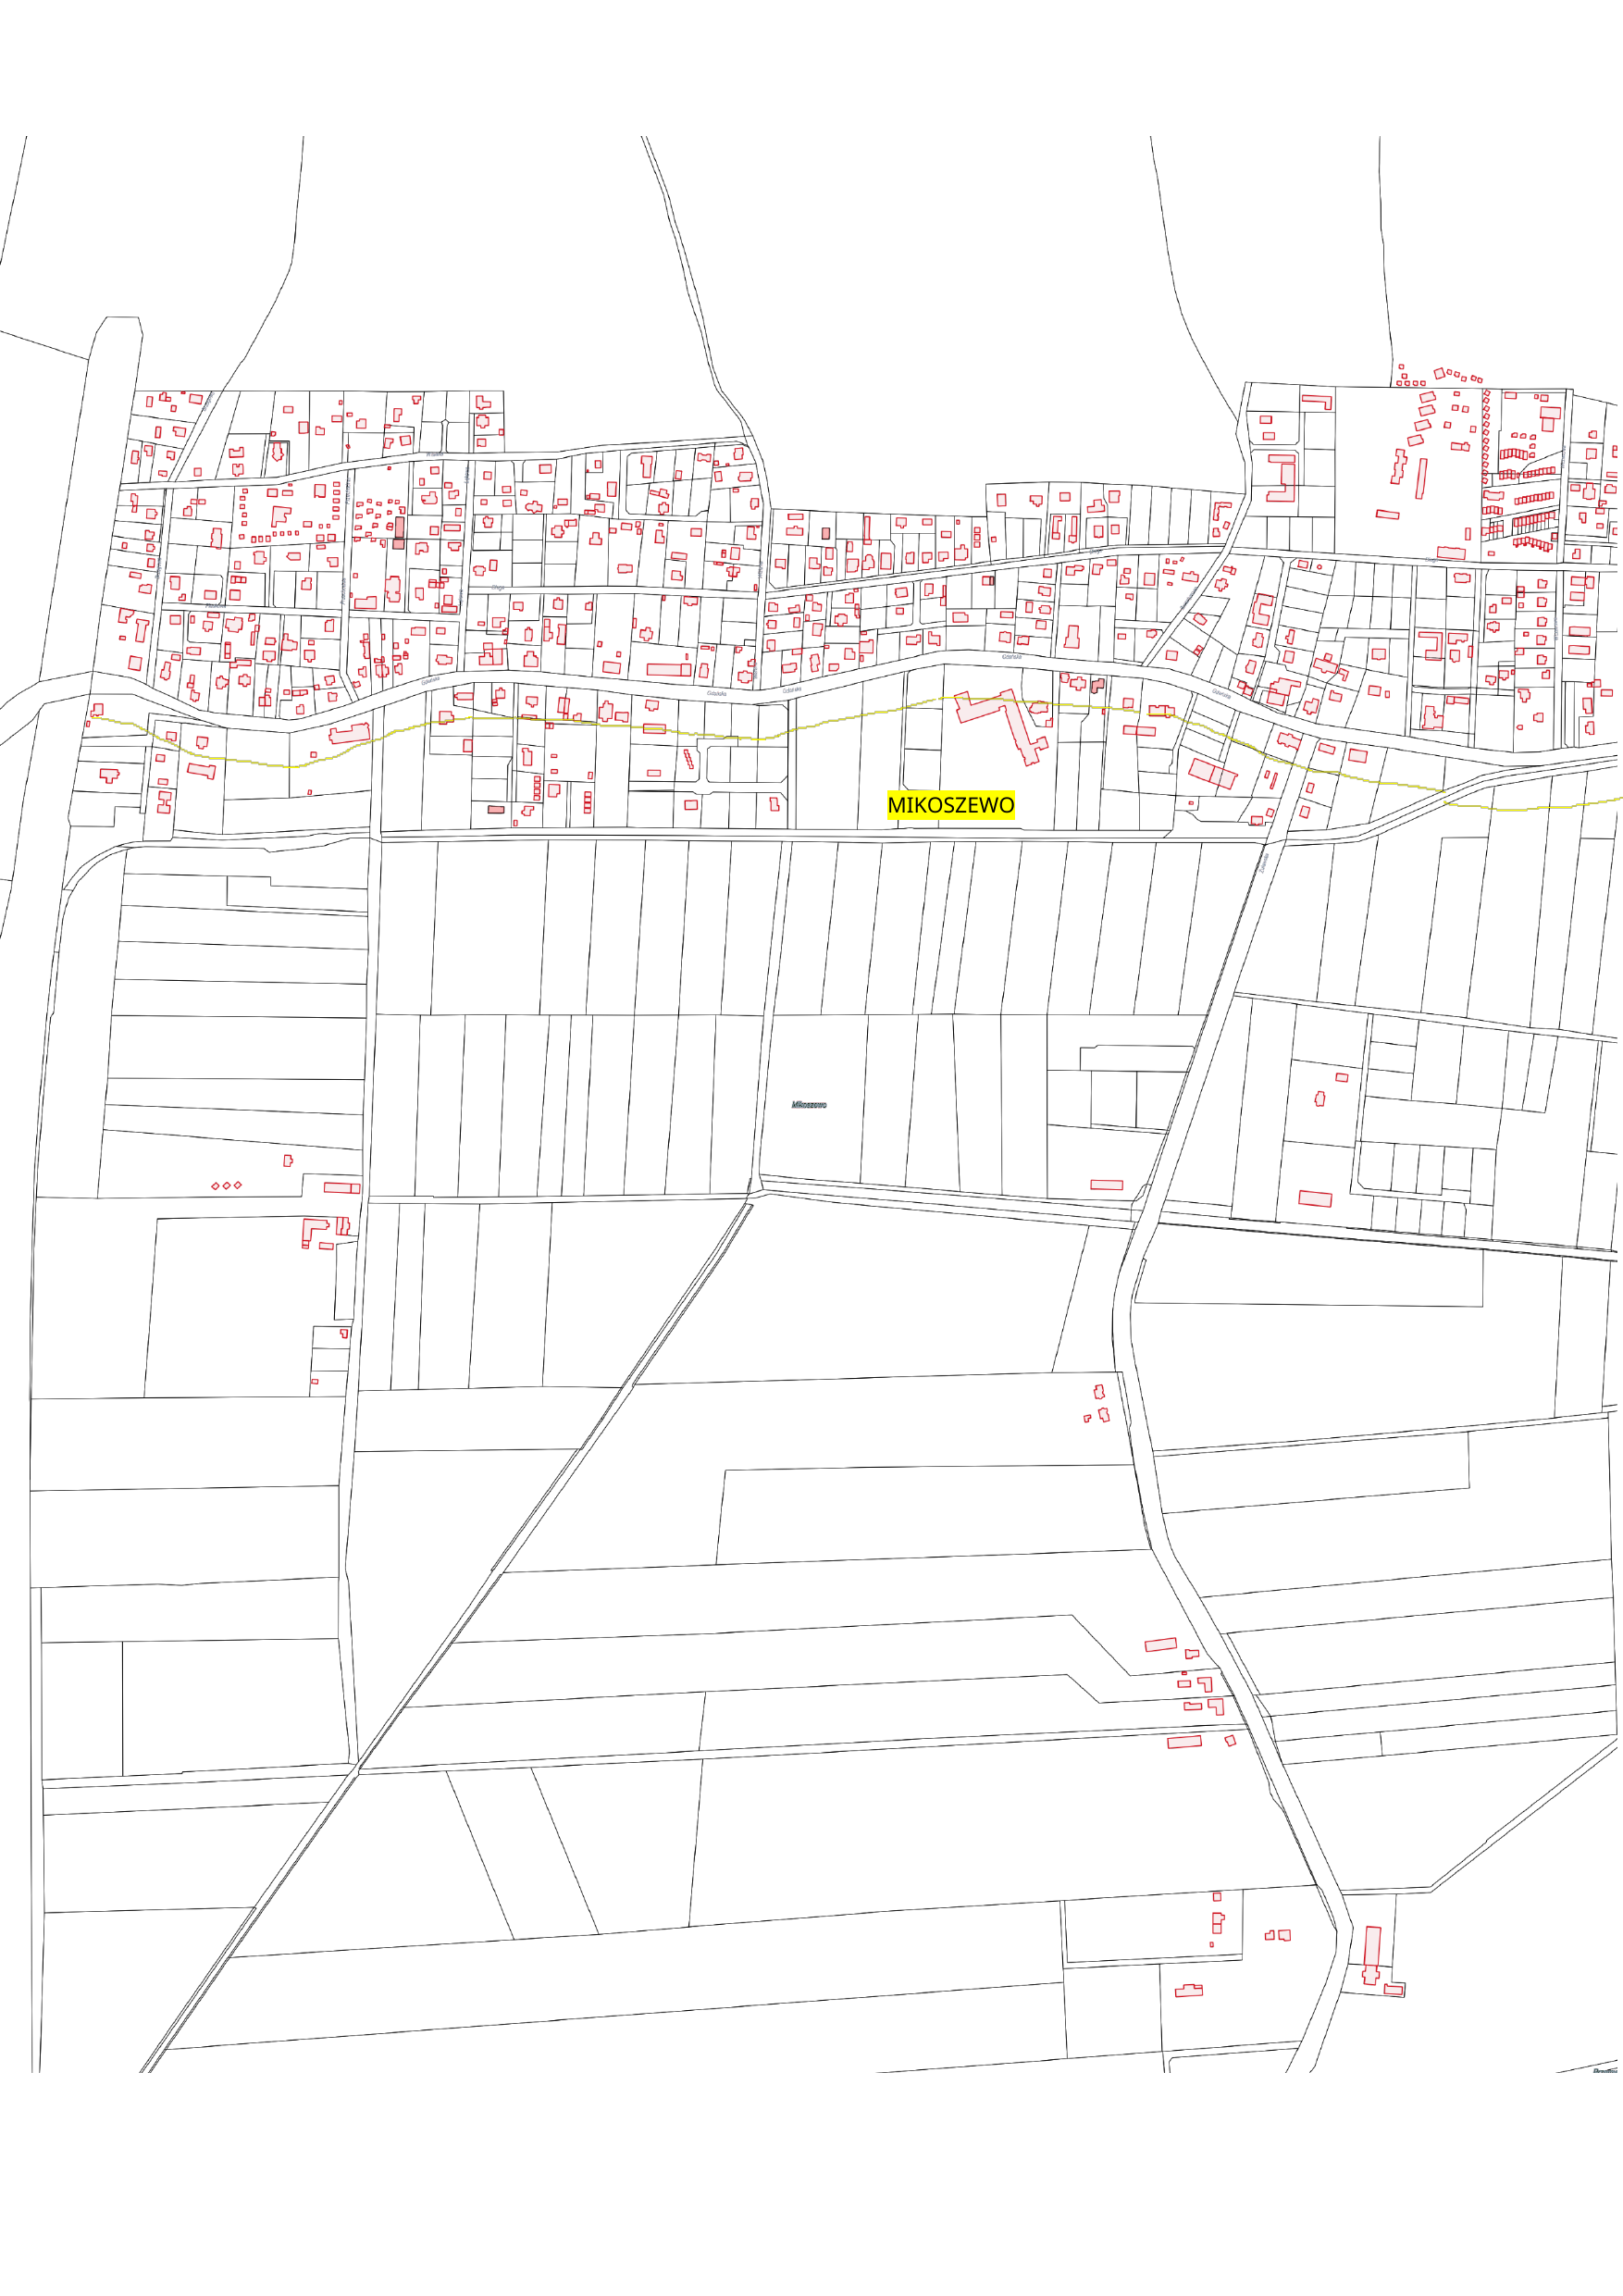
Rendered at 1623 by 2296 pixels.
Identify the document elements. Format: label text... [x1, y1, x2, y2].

text MIKOSZEWO [137, 790, 887, 820]
text MIKOSZEWO [1015, 790, 1486, 820]
picture [0, 136, 1623, 2073]
